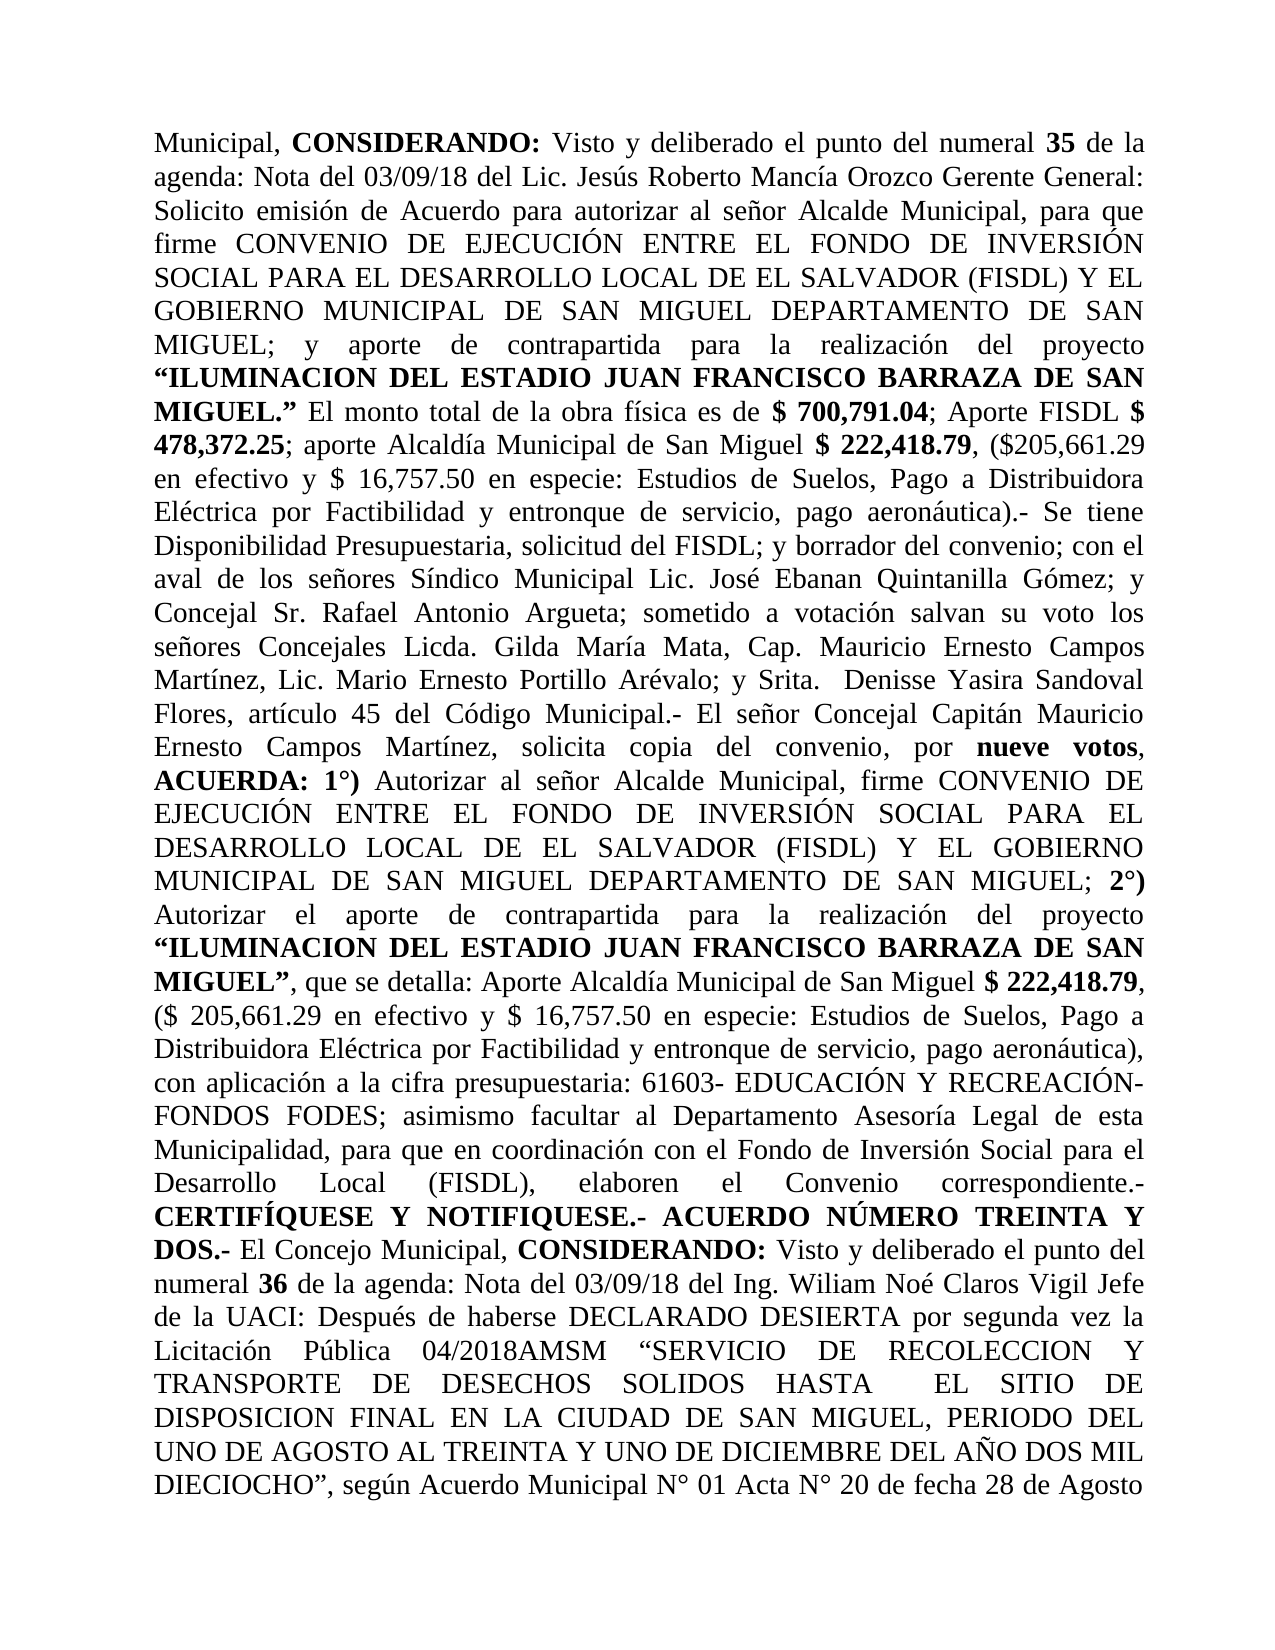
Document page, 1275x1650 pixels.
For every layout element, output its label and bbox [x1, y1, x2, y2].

text [153, 126, 1145, 1501]
